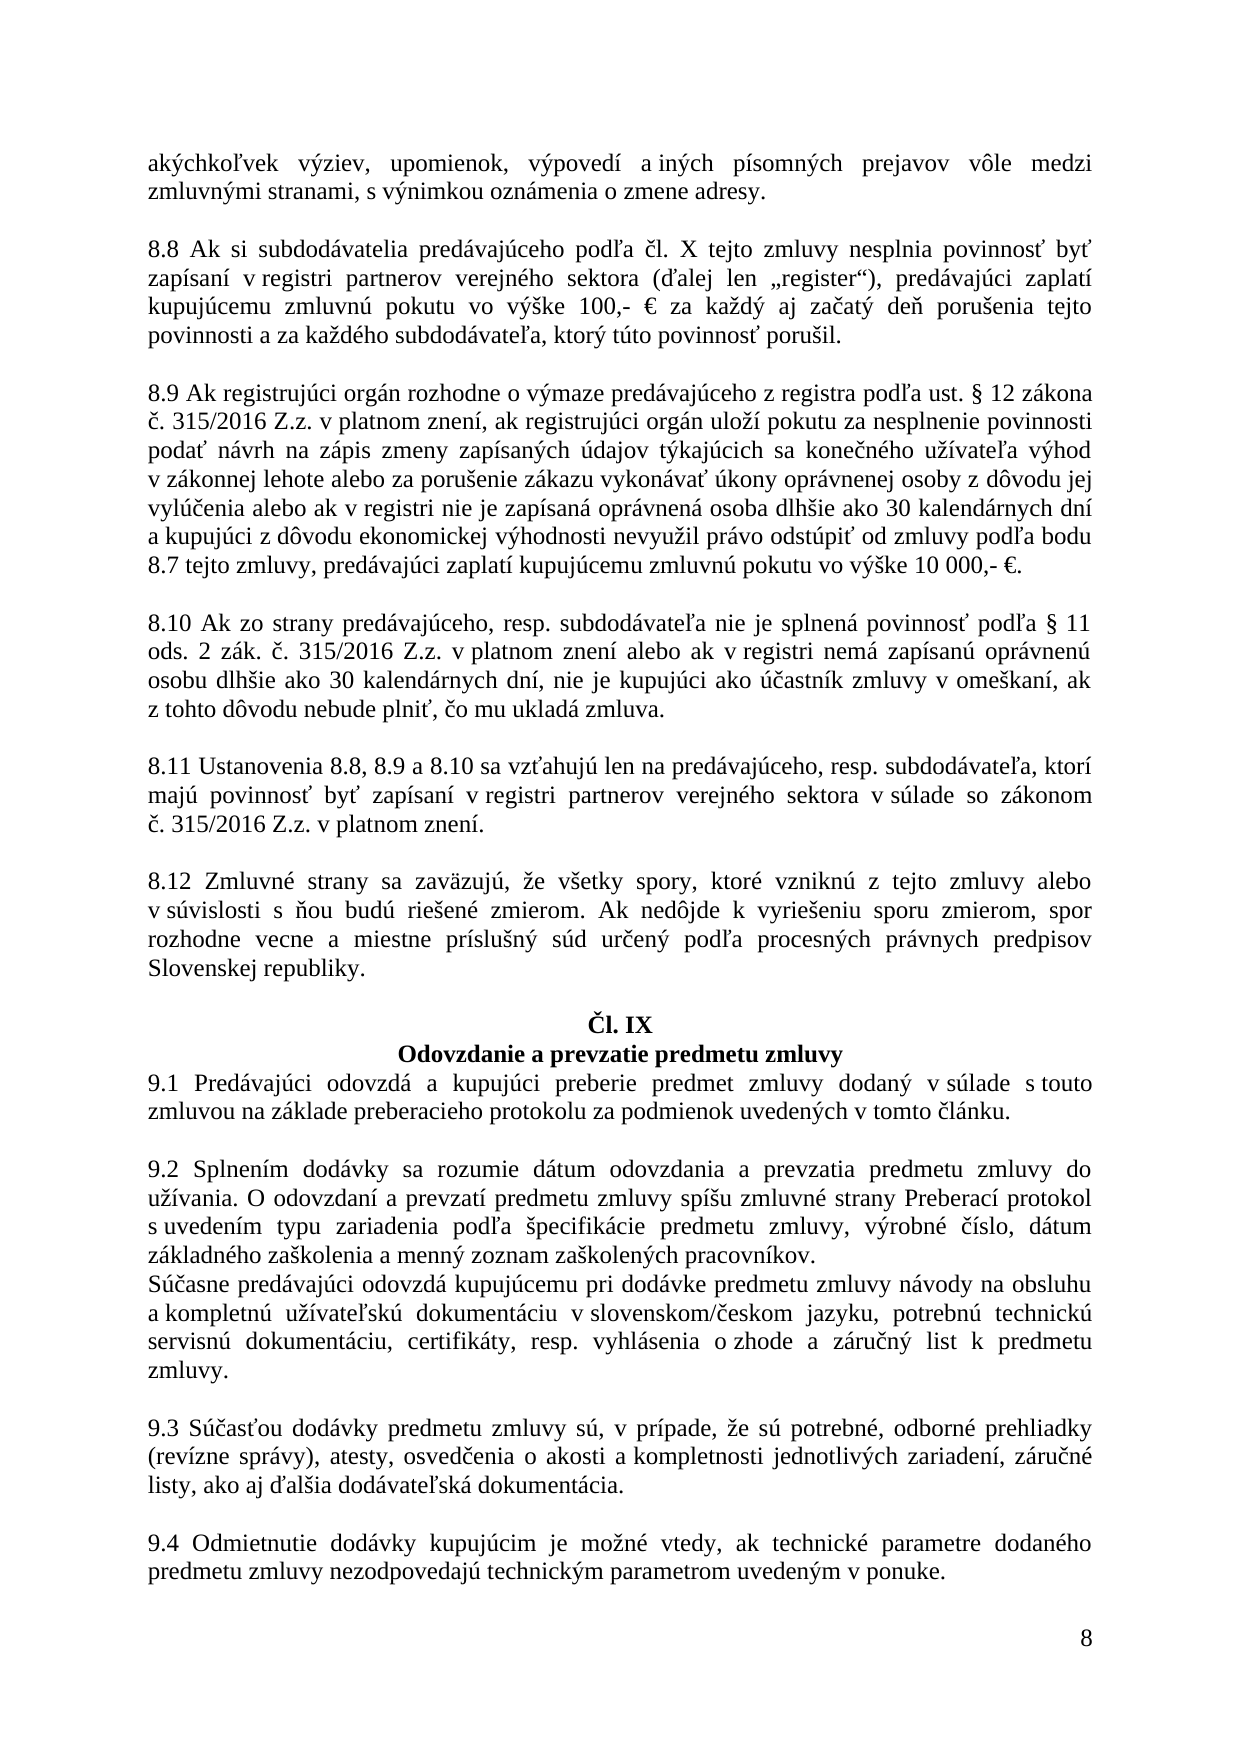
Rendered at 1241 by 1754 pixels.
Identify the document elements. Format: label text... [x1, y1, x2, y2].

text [148, 148, 1093, 205]
list 8.9 Ak registrujúci orgán rozhodne o výmaze predávajúceho z registra podľa ust. § 12 zákona č. 315/2016 Z.z. v platnom znení, ak registrujúci orgán uloží pokutu za nesplnenie povinnosti podať návrh na zápis zmeny zapísaných údajov týkajúcich sa konečného užívateľa výhod v zákonnej lehote alebo za porušenie zákazu vykonávať úkony oprávnenej osoby z dôvodu jej vylúčenia alebo ak v registri nie je zapísaná oprávnená osoba dlhšie ako 30 kalendárnych dní a kupujúci z dôvodu ekonomickej výhodnosti nevyužil právo odstúpiť od zmluvy podľa bodu 8.7 tejto zmluvy, predávajúci zaplatí kupujúcemu zmluvnú pokutu vo výške 10 000,- €. [148, 378, 1093, 579]
text 8.11 Ustanovenia 8.8, 8.9 a 8.10 sa vzťahujú len na predávajúceho, resp. subdodávateľa, ktorí majú povinnosť byť zapísaní v registri partnerov verejného sektora v súlade so zákonom č. 315/2016 Z.z. v platnom znení. [148, 751, 1093, 838]
text Čl. IX [148, 1010, 1093, 1039]
text 9.4 Odmietnutie dodávky kupujúcim je možné vtedy, ak technické parametre dodaného predmetu zmluvy nezodpovedajú technickým parametrom uvedeným v ponuke. [148, 1528, 1093, 1585]
text 9.3 Súčasťou dodávky predmetu zmluvy sú, v prípade, že sú potrebné, odborné prehliadky (revízne správy), atesty, osvedčenia o akosti a kompletnosti jednotlivých zariadení, záručné listy, ako aj ďalšia dodávateľská dokumentácia. [148, 1413, 1093, 1499]
text Odovzdanie a prevzatie predmetu zmluvy [148, 1039, 1093, 1068]
list 8.8 Ak si subdodávatelia predávajúceho podľa čl. X tejto zmluvy nesplnia povinnosť byť zapísaní v registri partnerov verejného sektora (ďalej len „register“), predávajúci zaplatí kupujúcemu zmluvnú pokutu vo výške 100,- € za každý aj začatý deň porušenia tejto povinnosti a za každého subdodávateľa, ktorý túto povinnosť porušil. [148, 234, 1093, 349]
text 9.2 Splnením dodávky sa rozumie dátum odovzdania a prevzatia predmetu zmluvy do užívania. O odovzdaní a prevzatí predmetu zmluvy spíšu zmluvné strany Preberací protokol s uvedením typu zariadenia podľa špecifikácie predmetu zmluvy, výrobné číslo, dátum základného zaškolenia a menný zoznam zaškolených pracovníkov. [148, 1154, 1093, 1269]
text 8.12 Zmluvné strany sa zaväzujú, že všetky spory, ktoré vzniknú z tejto zmluvy alebo v súvislosti s ňou budú riešené zmierom. Ak nedôjde k vyriešeniu sporu zmierom, spor rozhodne vecne a miestne príslušný súd určený podľa procesných právnych predpisov Slovenskej republiky. [148, 866, 1093, 981]
text 9.1 Predávajúci odovzdá a kupujúci preberie predmet zmluvy dodaný v súlade s touto zmluvou na základe preberacieho protokolu za podmienok uvedených v tomto článku. [148, 1068, 1093, 1125]
text 8.10 Ak zo strany predávajúceho, resp. subdodávateľa nie je splnená povinnosť podľa § 11 ods. 2 zák. č. 315/2016 Z.z. v platnom znení alebo ak v registri nemá zapísanú oprávnenú osobu dlhšie ako 30 kalendárnych dní, nie je kupujúci ako účastník zmluvy v omeškaní, ak z tohto dôvodu nebude plniť, čo mu ukladá zmluva. [148, 608, 1091, 723]
text Súčasne predávajúci odovzdá kupujúcemu pri dodávke predmetu zmluvy návody na obsluhu a kompletnú užívateľskú dokumentáciu v slovenskom/českom jazyku, potrebnú technickú servisnú dokumentáciu, certifikáty, resp. vyhlásenia o zhode a záručný list k predmetu zmluvy. [148, 1269, 1093, 1384]
